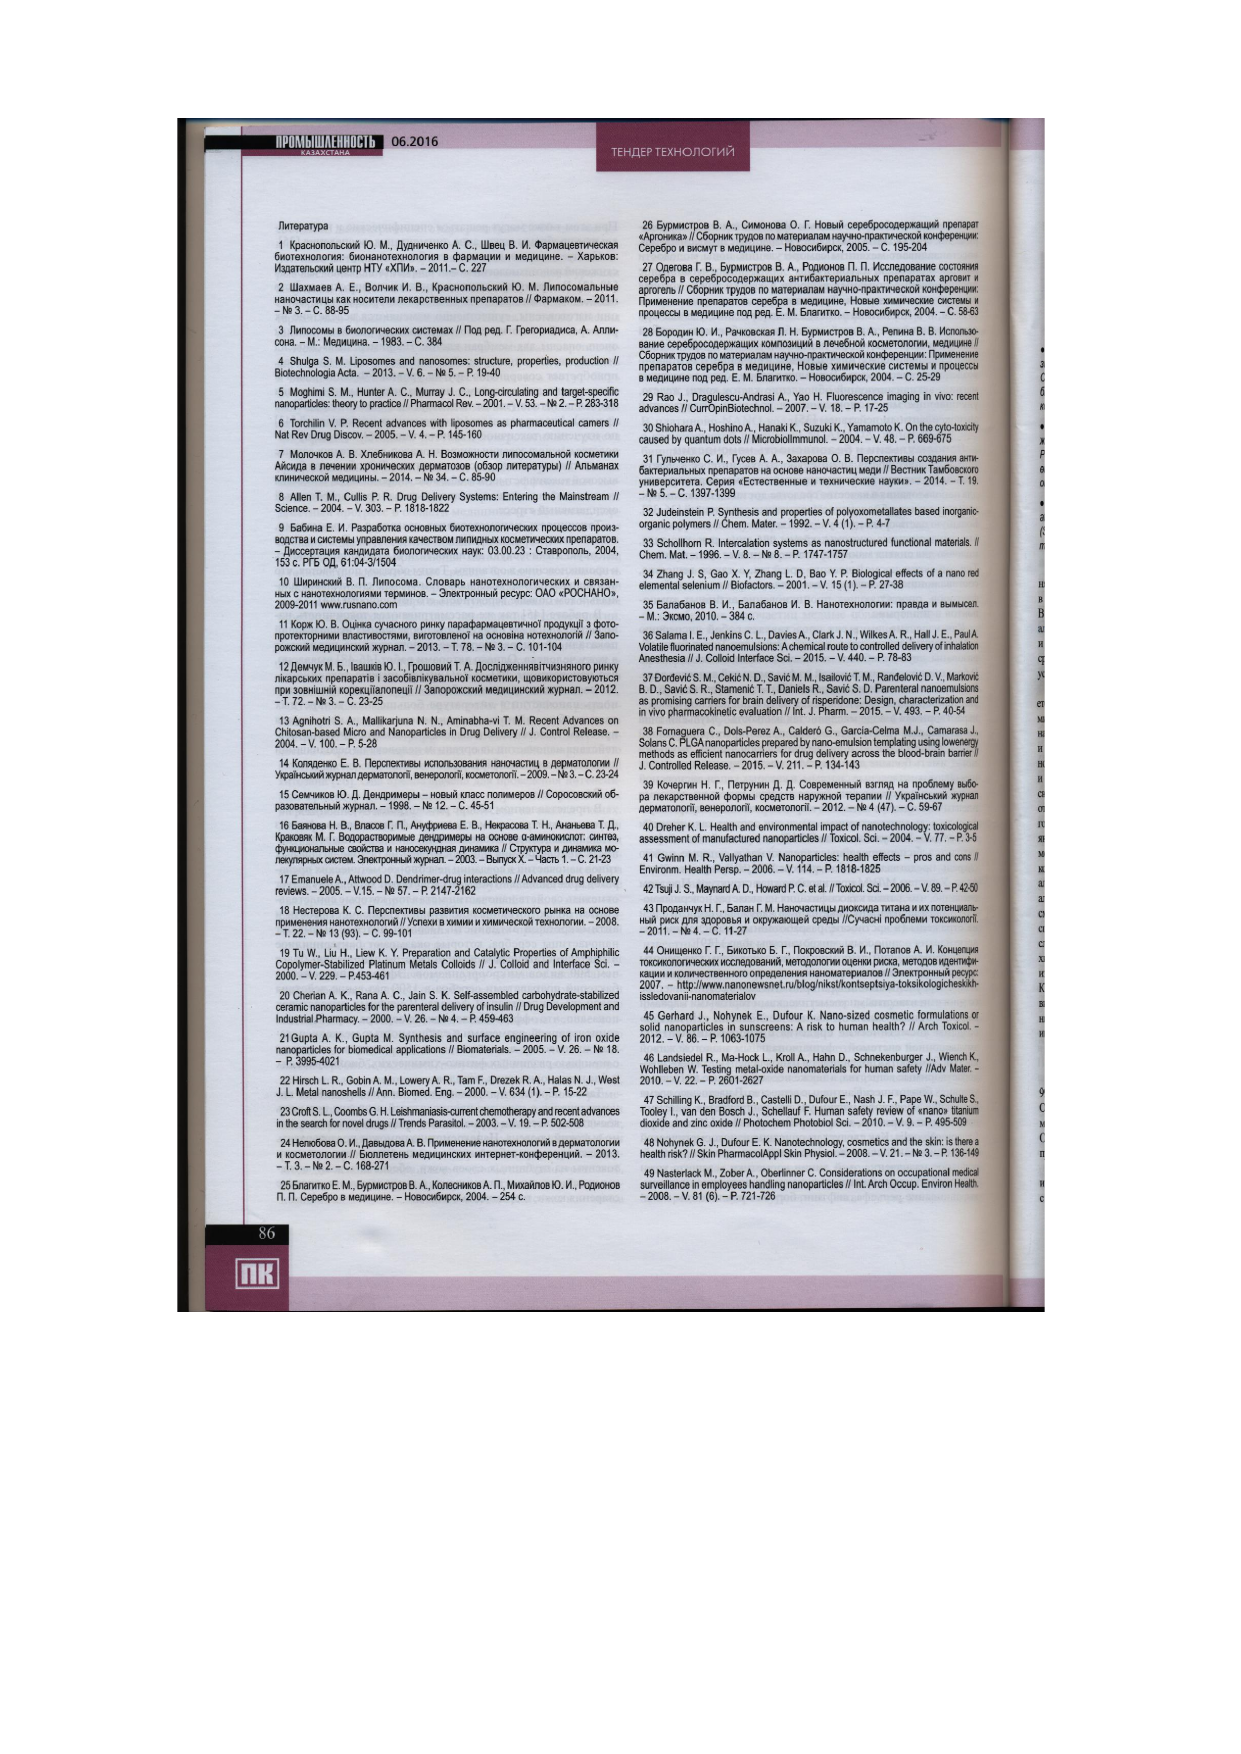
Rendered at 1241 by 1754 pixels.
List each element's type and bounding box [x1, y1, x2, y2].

picture [177, 118, 1045, 1312]
